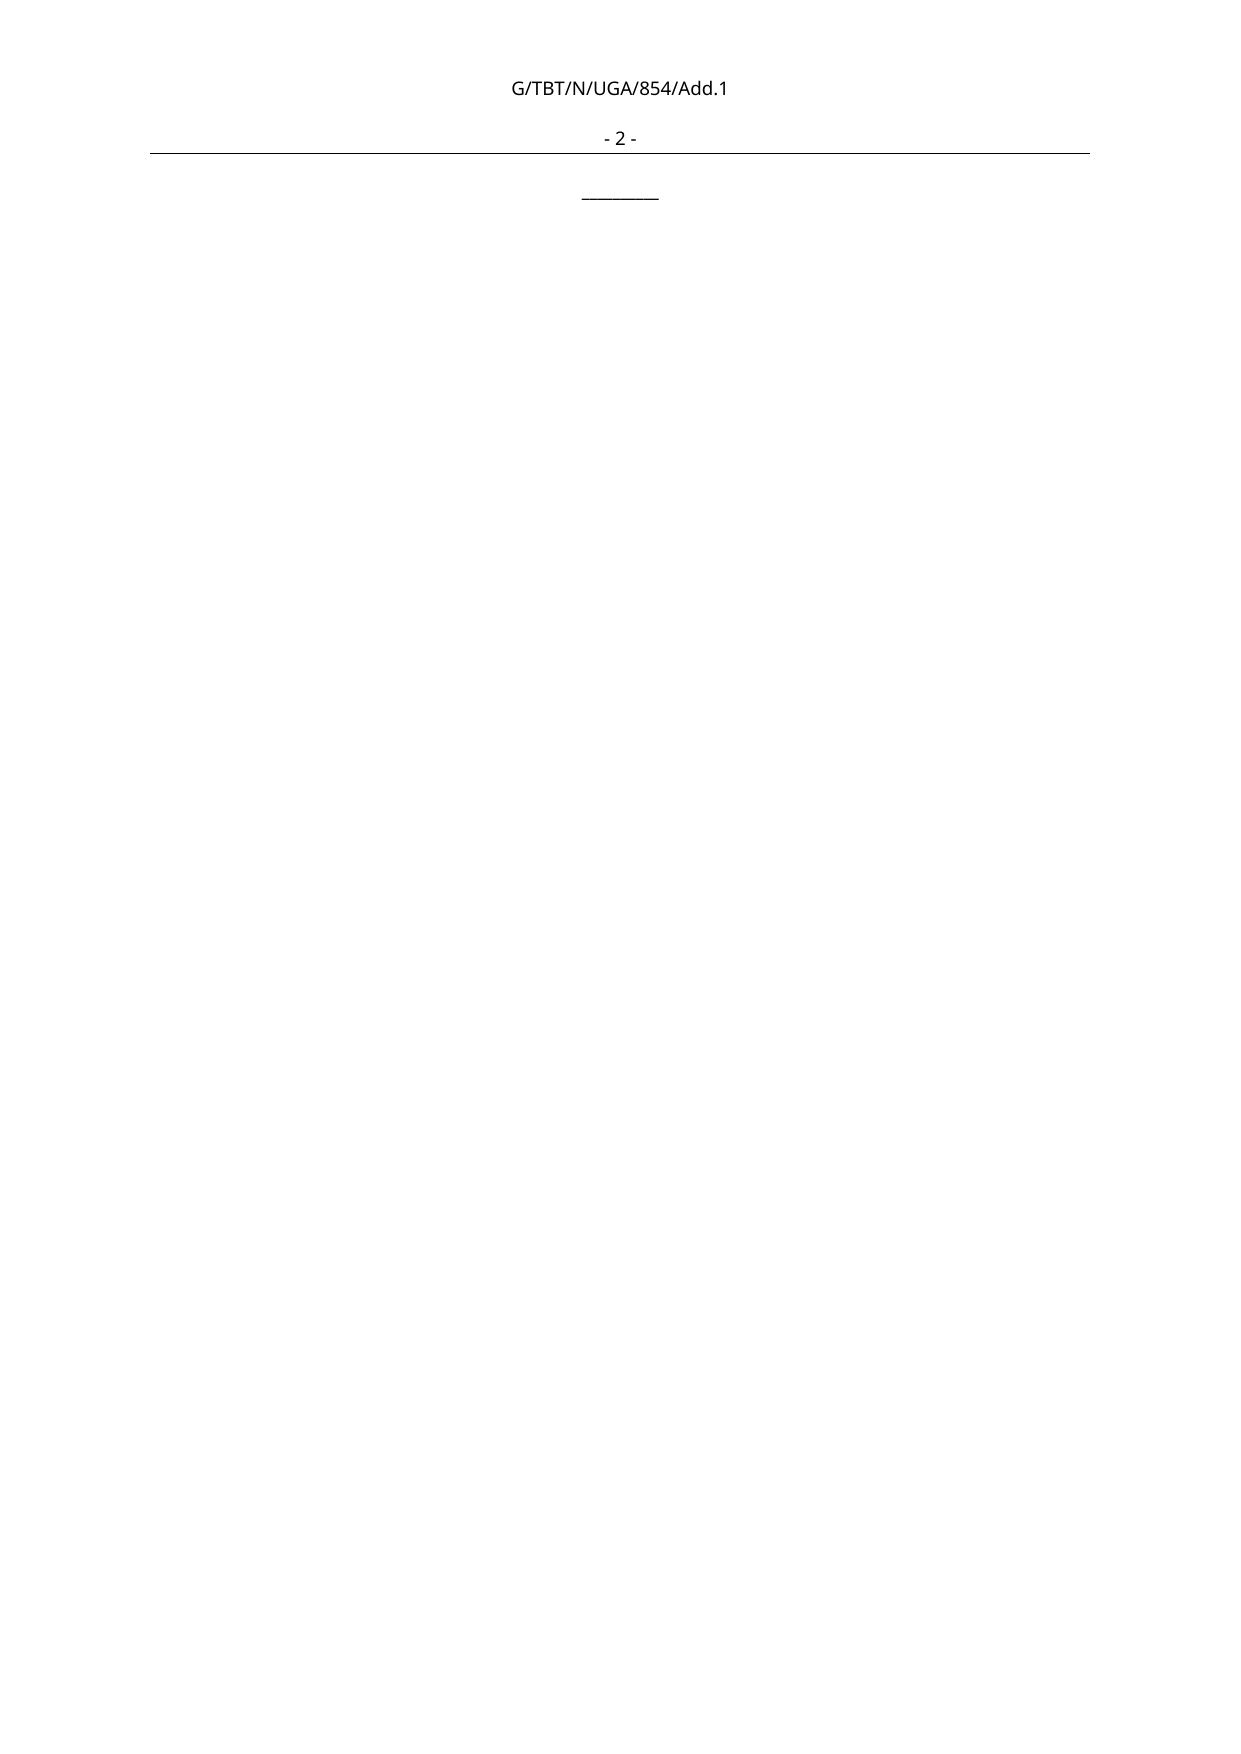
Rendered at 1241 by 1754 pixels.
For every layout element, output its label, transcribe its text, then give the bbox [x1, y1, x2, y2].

text __________ [150, 177, 1090, 203]
